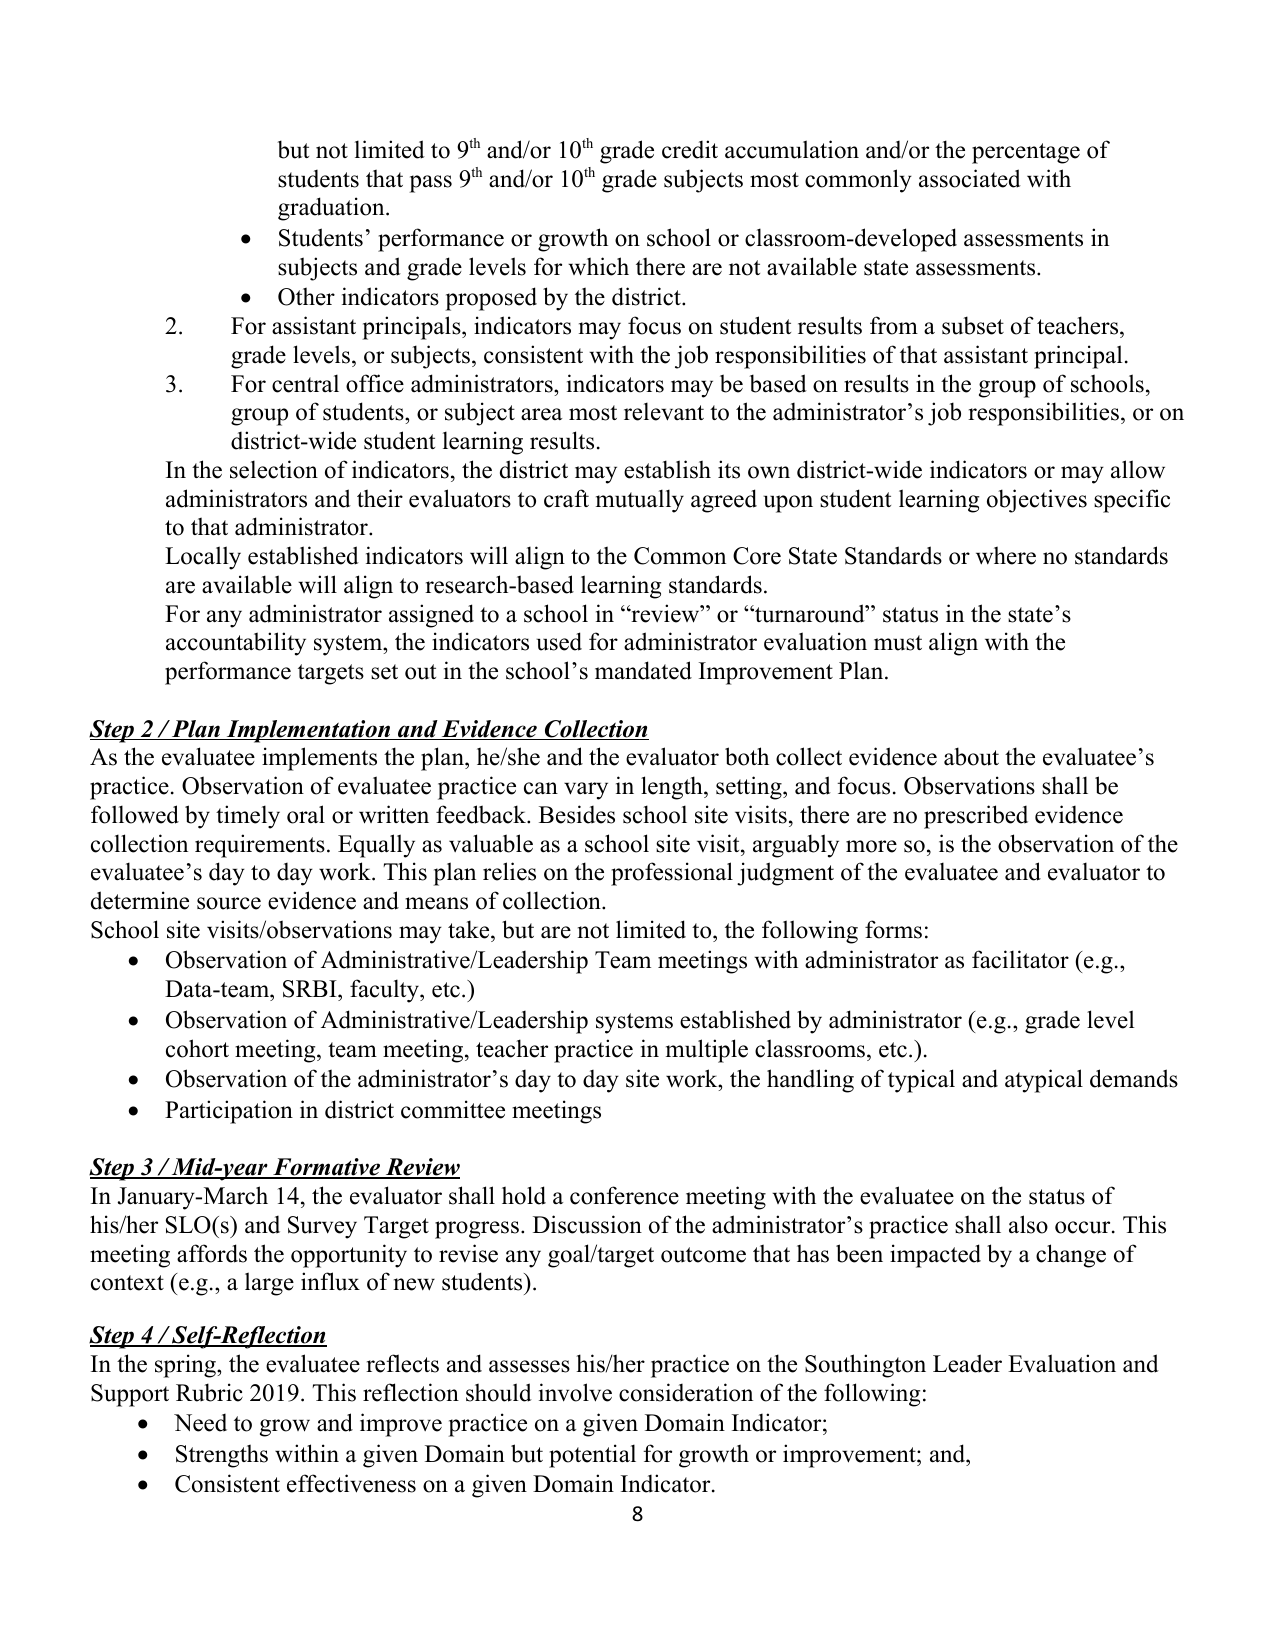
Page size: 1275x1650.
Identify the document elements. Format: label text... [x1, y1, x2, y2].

list Need to grow and improve practice on a given Domain Indicator; [137, 1407, 1185, 1437]
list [240, 135, 1185, 221]
list Observation of the administrator’s day to day site work, the handling of typical and atypical demands [127, 1062, 1185, 1093]
text In the selection of indicators, the district may establish its own district-wide indicators or may allow administrators and their evaluators to craft mutually agreed upon student learning objectives specific to that administrator. [165, 455, 1185, 541]
list For assistant principals, indicators may focus on student results from a subset of teachers, grade levels, or subjects, consistent with the job responsibilities of that assistant principal. [165, 311, 1185, 369]
list For central office administrators, indicators may be based on results in the group of schools, group of students, or subject area most relevant to the administrator’s job responsibilities, or on district-wide student learning results. [165, 369, 1185, 455]
text Step 3 / Mid-year Formative Review [90, 1152, 1185, 1181]
list Observation of Administrative/Leadership systems established by administrator (e.g., grade level cohort meeting, team meeting, teacher practice in multiple classrooms, etc.). [127, 1003, 1185, 1062]
list Participation in district committee meetings [127, 1093, 1185, 1124]
text In the spring, the evaluatee reflects and assesses his/her practice on the Southington Leader Evaluation and Support Rubric 2019. This reflection should involve consideration of the following: [90, 1349, 1185, 1407]
list Consistent effectiveness on a given Domain Indicator. [137, 1468, 1185, 1498]
text Step 4 / Self-Reflection [90, 1320, 1185, 1349]
text In January-March 14, the evaluator shall hold a conference meeting with the evaluatee on the status of his/her SLO(s) and Survey Target progress. Discussion of the administrator’s practice shall also occur. This meeting affords the opportunity to revise any goal/target outcome that has been impacted by a change of context (e.g., a large influx of new students). [90, 1181, 1185, 1296]
text Locally established indicators will align to the Common Core State Standards or where no standards are available will align to research-based learning standards. [165, 541, 1185, 599]
list Students’ performance or growth on school or classroom-developed assessments in subjects and grade levels for which there are not available state assessments. [240, 221, 1185, 281]
list Strengths within a given Domain but potential for growth or improvement; and, [137, 1437, 1185, 1468]
text As the evaluatee implements the plan, he/she and the evaluator both collect evidence about the evaluatee’s practice. Observation of evaluatee practice can vary in length, setting, and focus. Observations shall be followed by timely oral or written feedback. Besides school site visits, there are no prescribed evidence collection requirements. Equally as valuable as a school site visit, arguably more so, is the observation of the evaluatee’s day to day work. This plan relies on the professional judgment of the evaluatee and evaluator to determine source evidence and means of collection. [90, 742, 1200, 915]
text For any administrator assigned to a school in “review” or “turnaround” status in the state’s accountability system, the indicators used for administrator evaluation must align with the performance targets set out in the school’s mandated Improvement Plan. [165, 599, 1185, 685]
list Other indicators proposed by the district. [240, 281, 1185, 311]
text School site visits/observations may take, but are not limited to, the following forms: [90, 915, 1185, 944]
text Step 2 / Plan Implementation and Evidence Collection [90, 714, 1185, 742]
list Observation of Administrative/Leadership Team meetings with administrator as facilitator (e.g., Data-team, SRBI, faculty, etc.) [127, 944, 1185, 1003]
